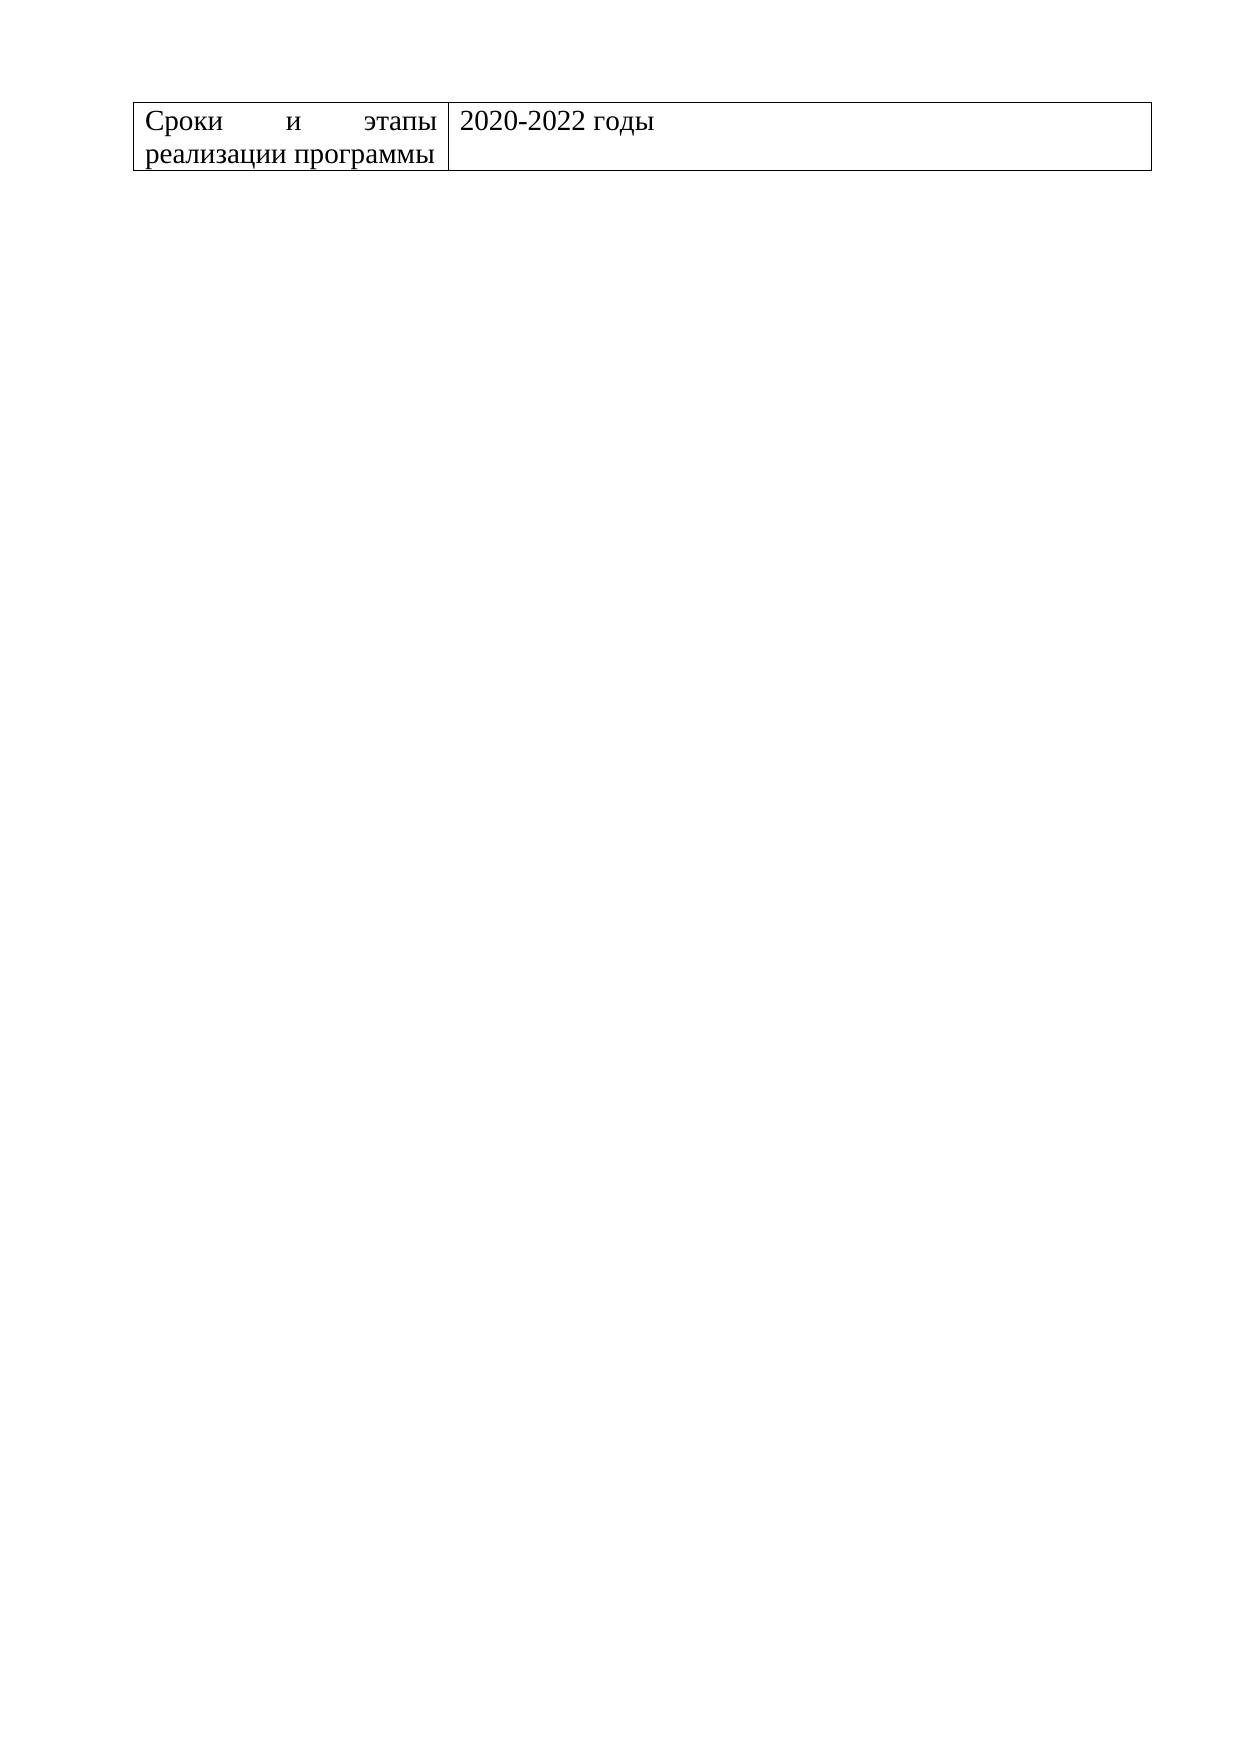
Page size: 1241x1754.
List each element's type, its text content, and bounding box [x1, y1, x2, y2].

table_cell Сроки и этапы реализации программы [134, 103, 448, 170]
table_cell 2020-2022 годы [449, 103, 1151, 170]
